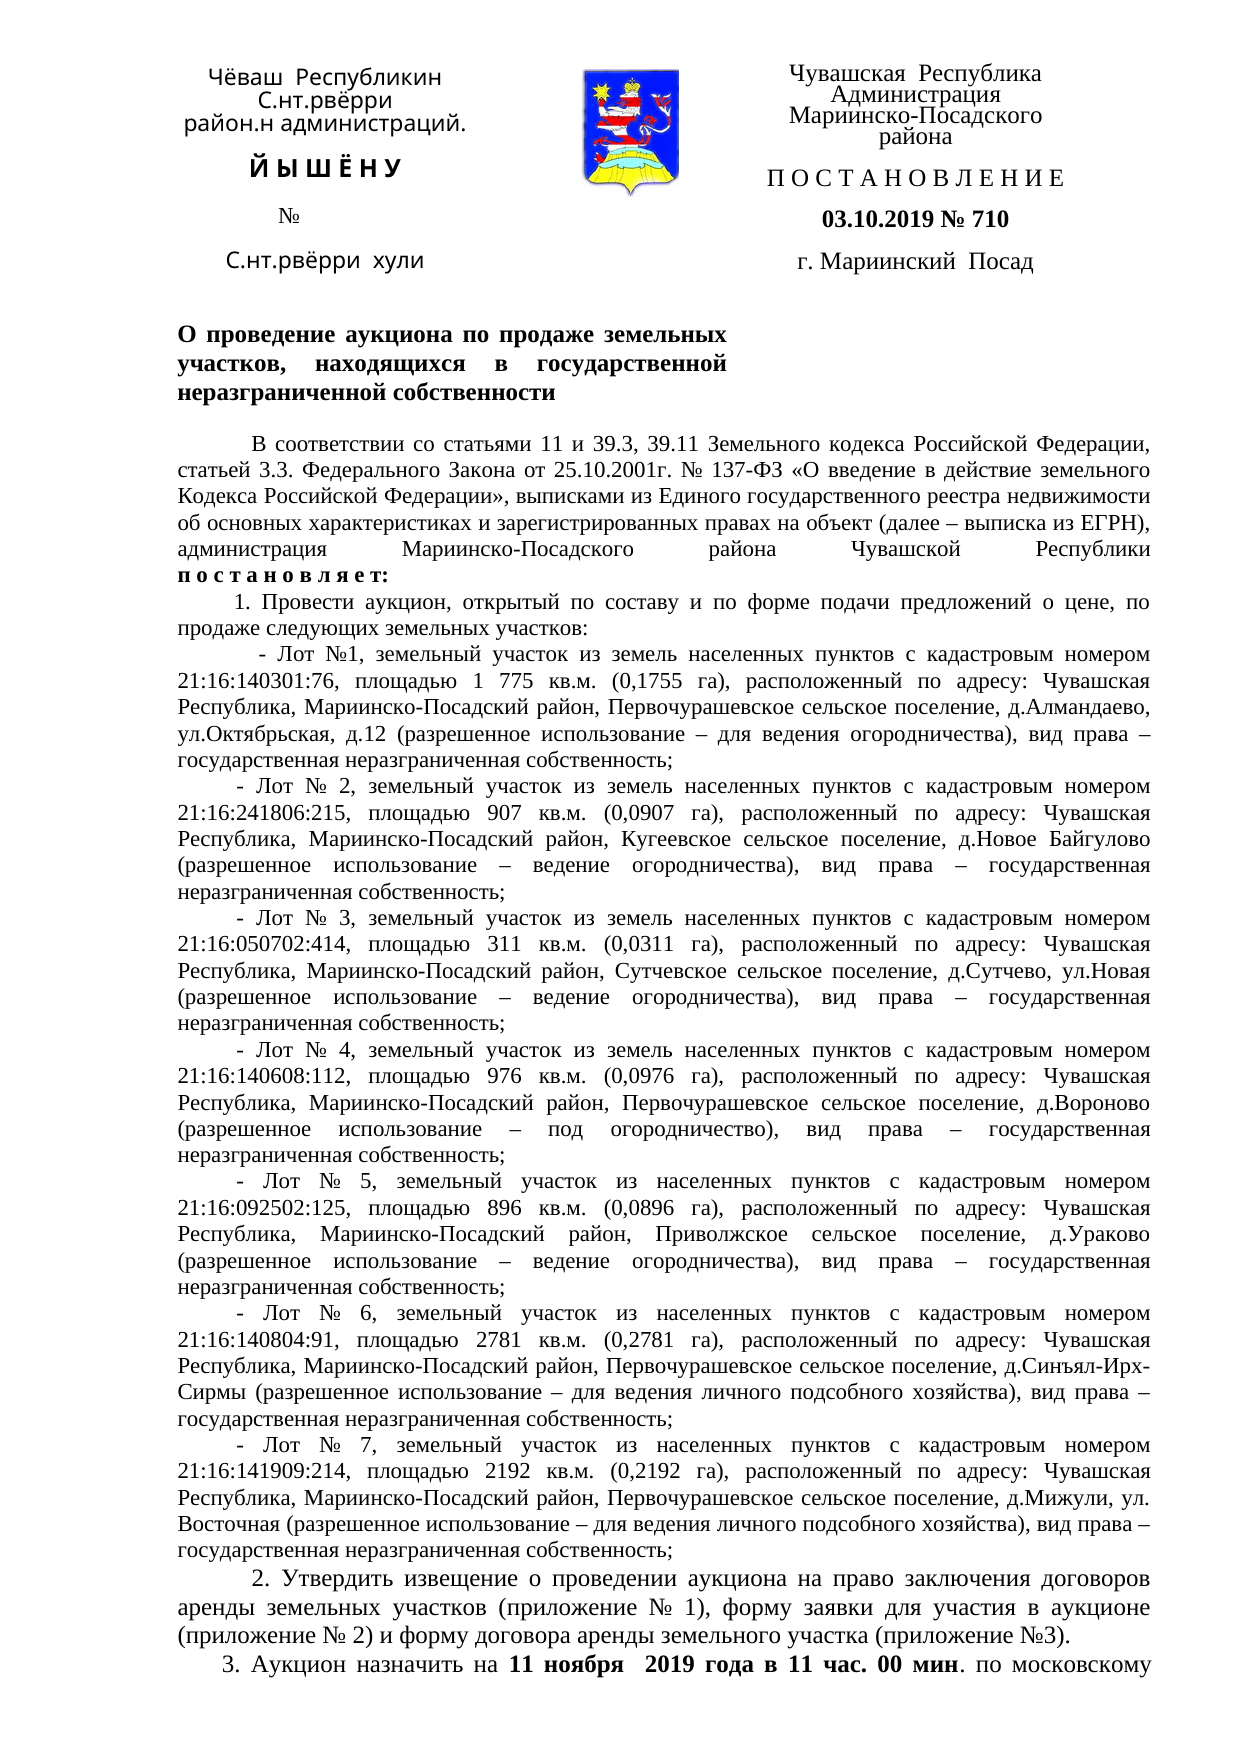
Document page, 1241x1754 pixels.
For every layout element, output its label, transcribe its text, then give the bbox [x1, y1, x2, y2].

text В соответствии со статьями 11 и 39.3, 39.11 Земельного кодекса Российской Федерации, статьей 3.3. Федерального Закона от 25.10.2001г. № 137-ФЗ «О введение в действие земельного Кодекса Российской Федерации», выписками из Единого государственного реестра недвижимости об основных характеристиках и зарегистрированных правах на объект (далее – выписка из ЕГРН), администрация Мариинско-Посадского района Чувашской Республики п о с т а н о в л я е т: [177, 430, 1152, 588]
table_header Чувашская Республика Администрация Мариинско-Посадского района П О С Т А Н О В Л Е Н И Е 03.10.2019 № 710 г. Мариинский Посад [709, 44, 1122, 319]
table_cell О проведение аукциона по продаже земельных участков, находящихся в государственной неразграниченной собственности [166, 319, 738, 430]
table_header Чёваш Республикин С.нт.рвёрри район.н администраций. Й Ы Ш Ё Н У № С.нт.рвёрри хули [118, 44, 532, 319]
text - Лот № 5, земельный участок из населенных пунктов с кадастровым номером 21:16:092502:125, площадью 896 кв.м. (0,0896 га), расположенный по адресу: Чувашская Республика, Мариинско-Посадский район, Приволжское сельское поселение, д.Ураково (разрешенное использование – ведение огородничества), вид права – государственная неразграниченная собственность; [177, 1168, 1152, 1299]
text 1. Провести аукцион, открытый по составу и по форме подачи предложений о цене, по продаже следующих земельных участков: [177, 588, 1152, 641]
text - Лот №1, земельный участок из земель населенных пунктов с кадастровым номером 21:16:140301:76, площадью 1 775 кв.м. (0,1755 га), расположенный по адресу: Чувашская Республика, Мариинско-Посадский район, Первочурашевское сельское поселение, д.Алмандаево, ул.Октябрьская, д.12 (разрешенное использование – для ведения огородничества), вид права – государственная неразграниченная собственность; [177, 641, 1152, 772]
text 2. Утвердить извещение о проведении аукциона на право заключения договоров аренды земельных участков (приложение № 1), форму заявки для участия в аукционе (приложение № 2) и форму договора аренды земельного участка (приложение №3). [177, 1563, 1152, 1649]
text - Лот № 3, земельный участок из земель населенных пунктов с кадастровым номером 21:16:050702:414, площадью 311 кв.м. (0,0311 га), расположенный по адресу: Чувашская Республика, Мариинско-Посадский район, Сутчевское сельское поселение, д.Сутчево, ул.Новая (разрешенное использование – ведение огородничества), вид права – государственная неразграниченная собственность; [177, 904, 1152, 1036]
text - Лот № 7, земельный участок из населенных пунктов с кадастровым номером 21:16:141909:214, площадью 2192 кв.м. (0,2192 га), расположенный по адресу: Чувашская Республика, Мариинско-Посадский район, Первочурашевское сельское поселение, д.Мижули, ул. Восточная (разрешенное использование – для ведения личного подсобного хозяйства), вид права – государственная неразграниченная собственность; [177, 1431, 1152, 1563]
text - Лот № 4, земельный участок из земель населенных пунктов с кадастровым номером 21:16:140608:112, площадью 976 кв.м. (0,0976 га), расположенный по адресу: Чувашская Республика, Мариинско-Посадский район, Первочурашевское сельское поселение, д.Вороново (разрешенное использование – под огородничество), вид права – государственная неразграниченная собственность; [177, 1036, 1152, 1168]
table_header [532, 44, 709, 319]
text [177, 1649, 1152, 1678]
text - Лот № 6, земельный участок из населенных пунктов с кадастровым номером 21:16:140804:91, площадью 2781 кв.м. (0,2781 га), расположенный по адресу: Чувашская Республика, Мариинско-Посадский район, Первочурашевское сельское поселение, д.Синъял-Ирх-Сирмы (разрешенное использование – для ведения личного подсобного хозяйства), вид права – государственная неразграниченная собственность; [177, 1299, 1152, 1431]
picture [581, 69, 679, 197]
text - Лот № 2, земельный участок из земель населенных пунктов с кадастровым номером 21:16:241806:215, площадью 907 кв.м. (0,0907 га), расположенный по адресу: Чувашская Республика, Мариинско-Посадский район, Кугеевское сельское поселение, д.Новое Байгулово (разрешенное использование – ведение огородничества), вид права – государственная неразграниченная собственность; [177, 772, 1152, 904]
